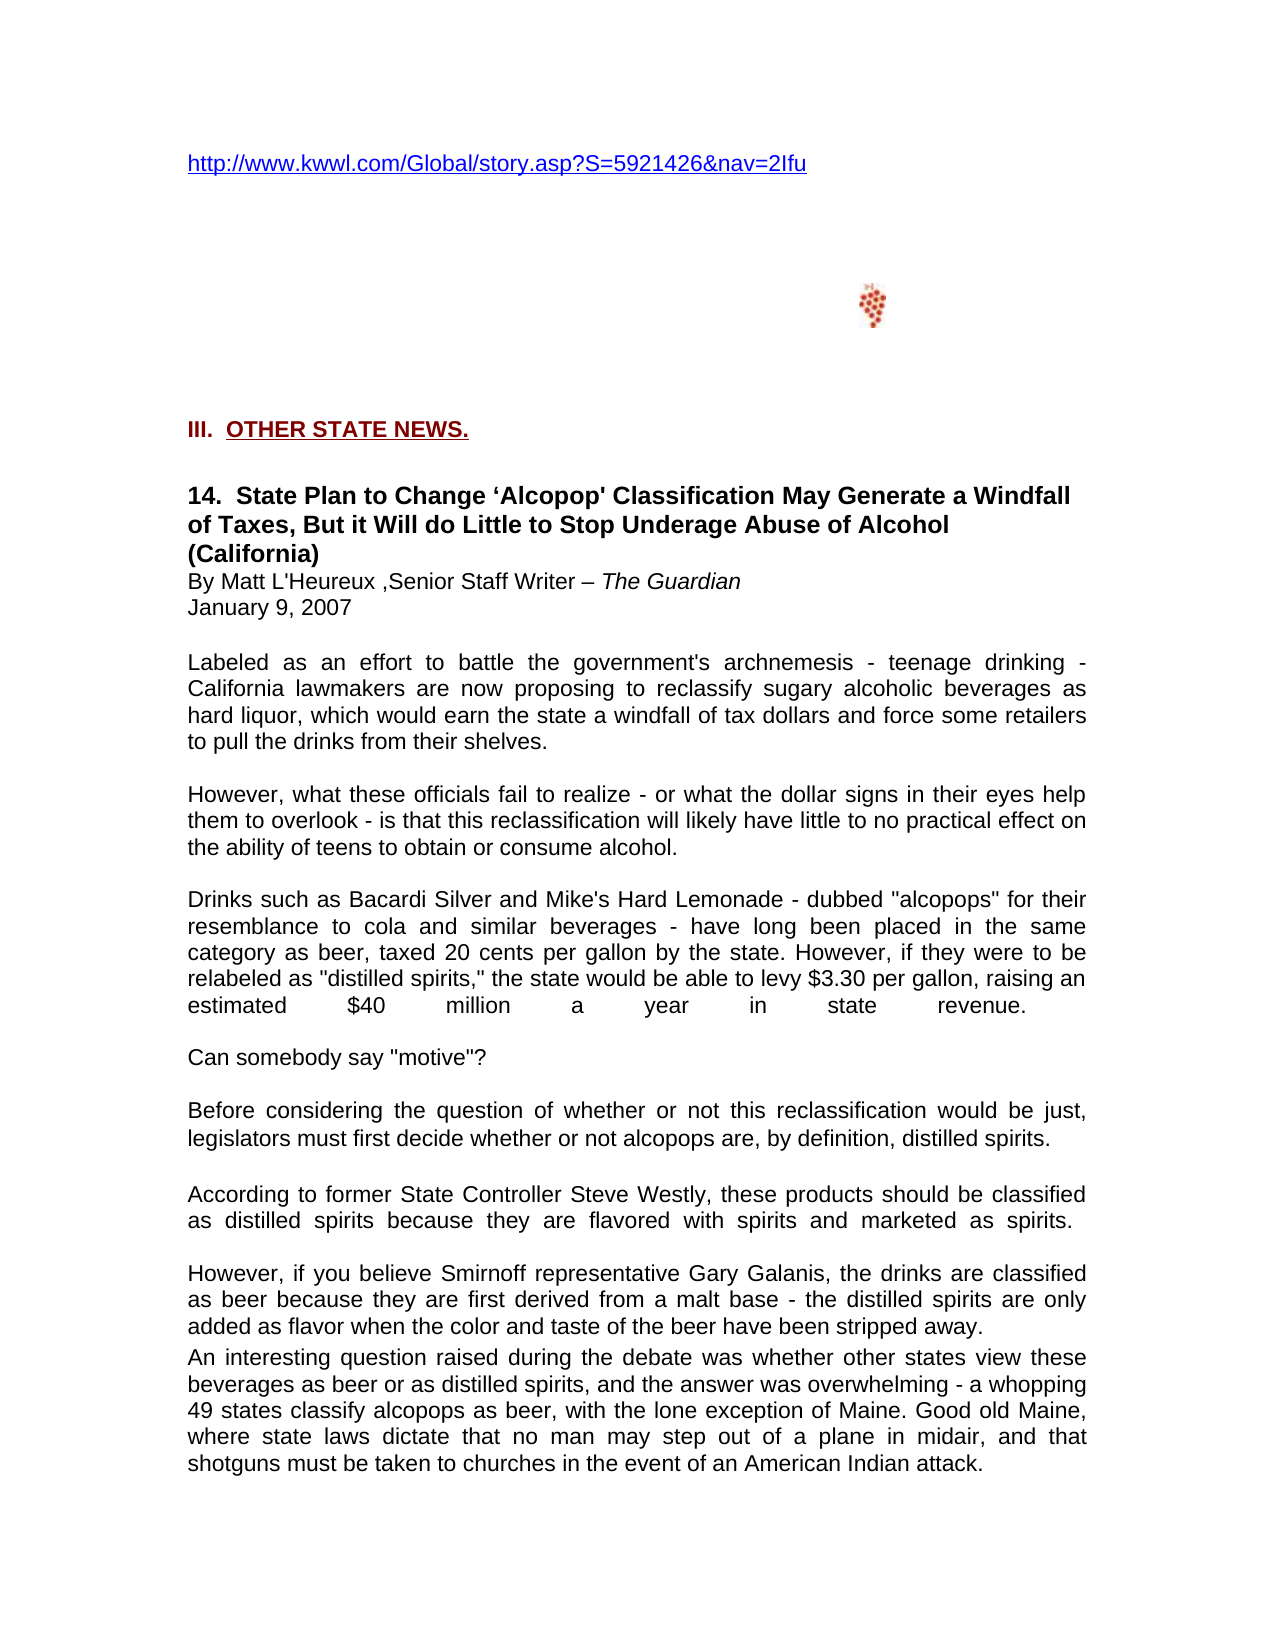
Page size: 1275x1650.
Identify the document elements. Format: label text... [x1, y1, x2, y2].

text According to former State Controller Steve Westly, these products should be classified as distilled spirits because they are flavored with spirits and marketed as spirits. However, if you believe Smirnoff representative Gary Galanis, the drinks are classified as beer because they are first derived from a malt base - the distilled spirits are only added as flavor when the color and taste of the beer have been stripped away. [187, 1181, 1087, 1339]
text An interesting question raised during the debate was whether other states view these beverages as beer or as distilled spirits, and the answer was overwhelming - a whopping 49 states classify alcopops as beer, with the lone exception of . Good old , where state laws dictate that no man may step out of a plane in midair, and that shotguns must be taken to churches in the event of an American Indian attack. [187, 1344, 1087, 1476]
text Labeled as an effort to battle the government's archnemesis - teenage drinking - California lawmakers are now proposing to reclassify sugary alcoholic beverages as hard liquor, which would earn the state a windfall of tax dollars and force some retailers to pull the drinks from their shelves. [187, 620, 1087, 754]
text III. OTHER STATE NEWS. [187, 416, 1087, 442]
picture [859, 283, 886, 328]
text Drinks such as Bacardi Silver and Mike's Hard Lemonade - dubbed "alcopops" for their resemblance to cola and similar beverages - have long been placed in the same category as beer, taxed 20 cents per gallon by the state. However, if they were to be relabeled as "distilled spirits," the state would be able to levy $3.30 per gallon, raising an estimated $40 million a year in state revenue. Can somebody say "motive"? [187, 860, 1087, 1071]
text However, what these officials fail to realize - or what the dollar signs in their eyes help them to overlook - is that this reclassification will likely have little to no practical effect on the ability of teens to obtain or consume alcohol. [187, 754, 1087, 860]
text Before considering the question of whether or not this reclassification would be just, legislators must first decide whether or not alcopops are, by definition, distilled spirits. [187, 1071, 1087, 1152]
text 14. State Plan to Change ‘Alcopop' Classification May Generate a Windfall of Taxes, But it Will do Little to Stop Underage Abuse of Alcohol () By Matt L'Heureux ,Senior Staff Writer – The Guardian [187, 481, 1087, 594]
text http://www.kwwl.com/Global/story.asp?S=5921426&nav=2Ifu [187, 150, 1087, 176]
text January 9, 2007 [187, 594, 1087, 620]
